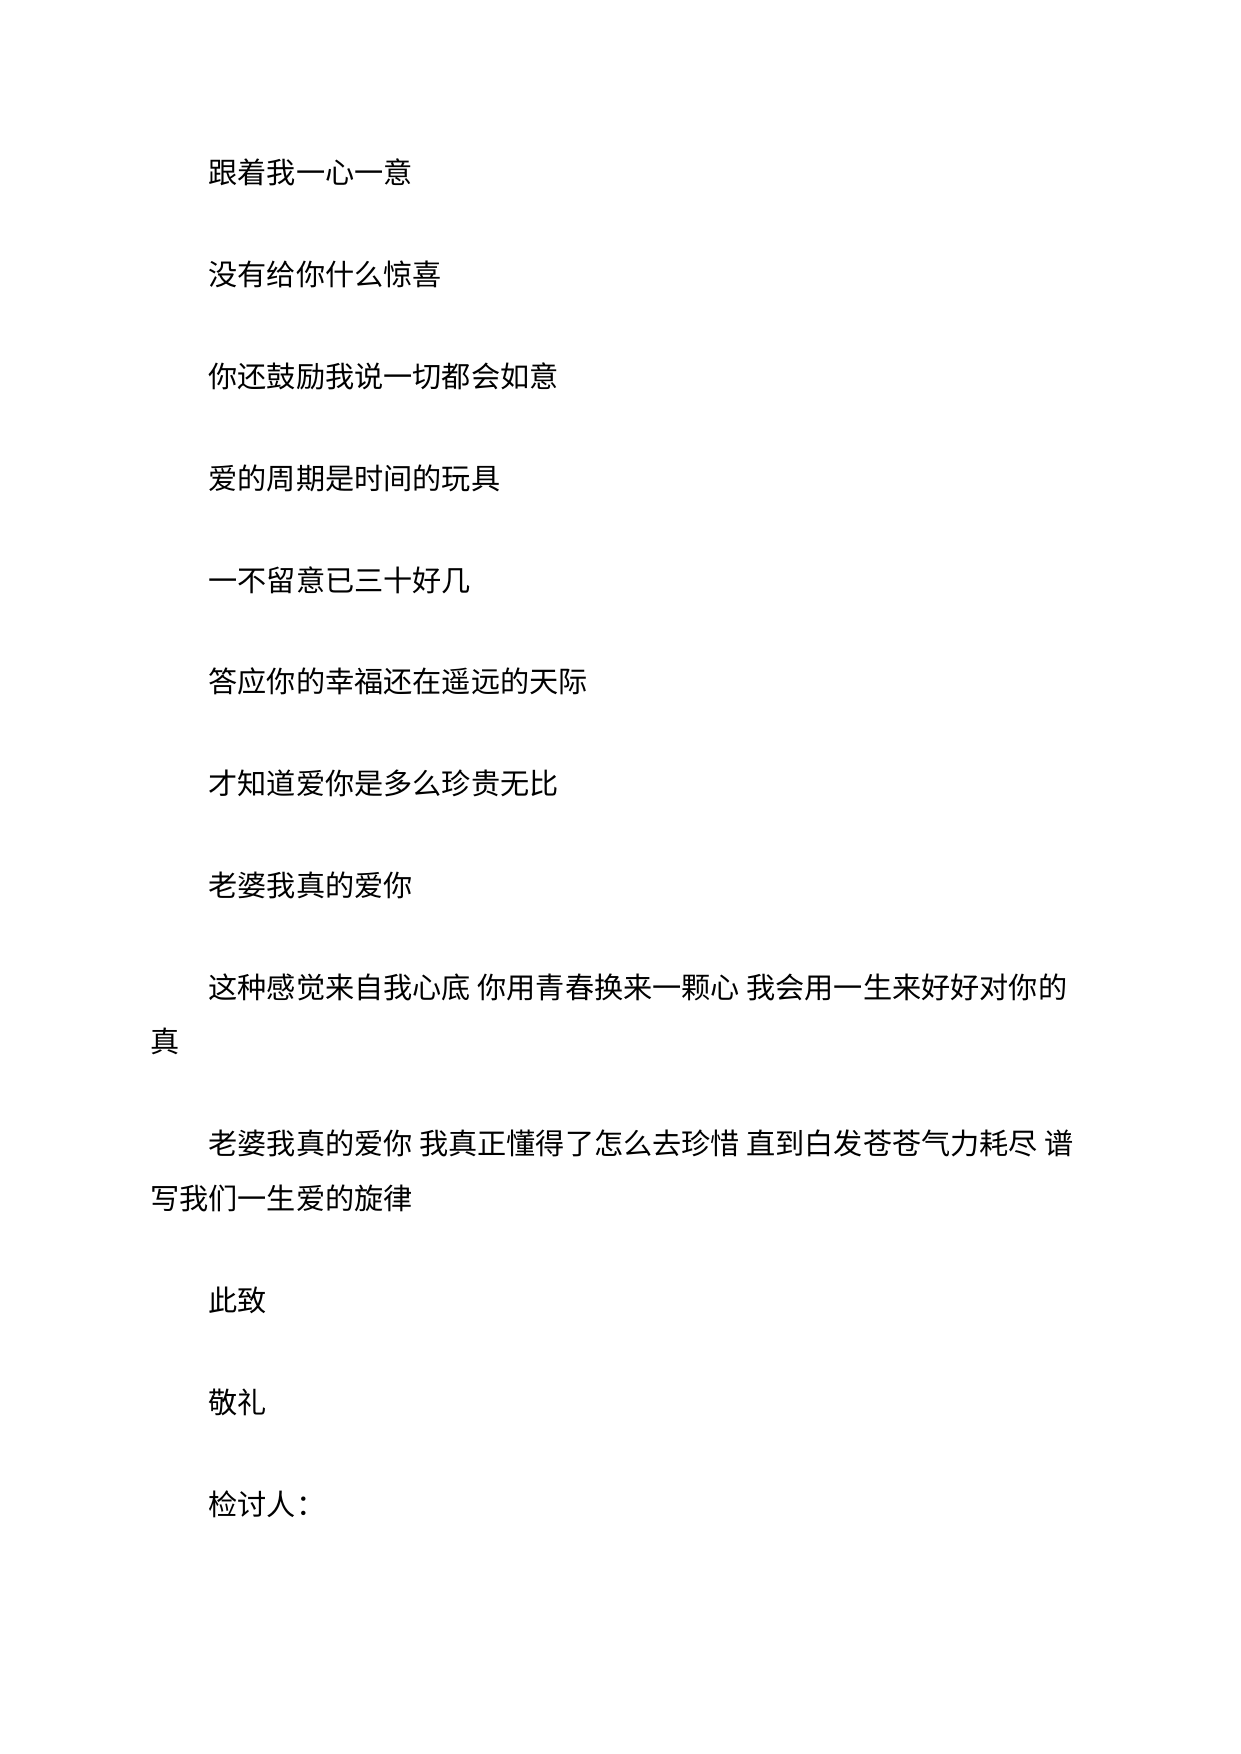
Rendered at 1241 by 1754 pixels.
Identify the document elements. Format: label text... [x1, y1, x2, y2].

text 老婆我真的爱你 [150, 862, 1090, 905]
text 跟着我一心一意 [150, 150, 1090, 192]
text 此致 [150, 1277, 1090, 1320]
text 一不留意已三十好几 [150, 557, 1090, 599]
text 老婆我真的爱你 我真正懂得了怎么去珍惜 直到白发苍苍气力耗尽 谱写我们一生爱的旋律 [150, 1121, 1090, 1218]
text 你还鼓励我说一切都会如意 [150, 353, 1090, 396]
text 答应你的幸福还在遥远的天际 [150, 659, 1090, 701]
text 才知道爱你是多么珍贵无比 [150, 761, 1090, 803]
text 没有给你什么惊喜 [150, 252, 1090, 294]
text 爱的周期是时间的玩具 [150, 455, 1090, 498]
text 检讨人： [150, 1481, 1090, 1523]
text 敬礼 [150, 1379, 1090, 1422]
text 这种感觉来自我心底 你用青春换来一颗心 我会用一生来好好对你的真 [150, 964, 1090, 1061]
